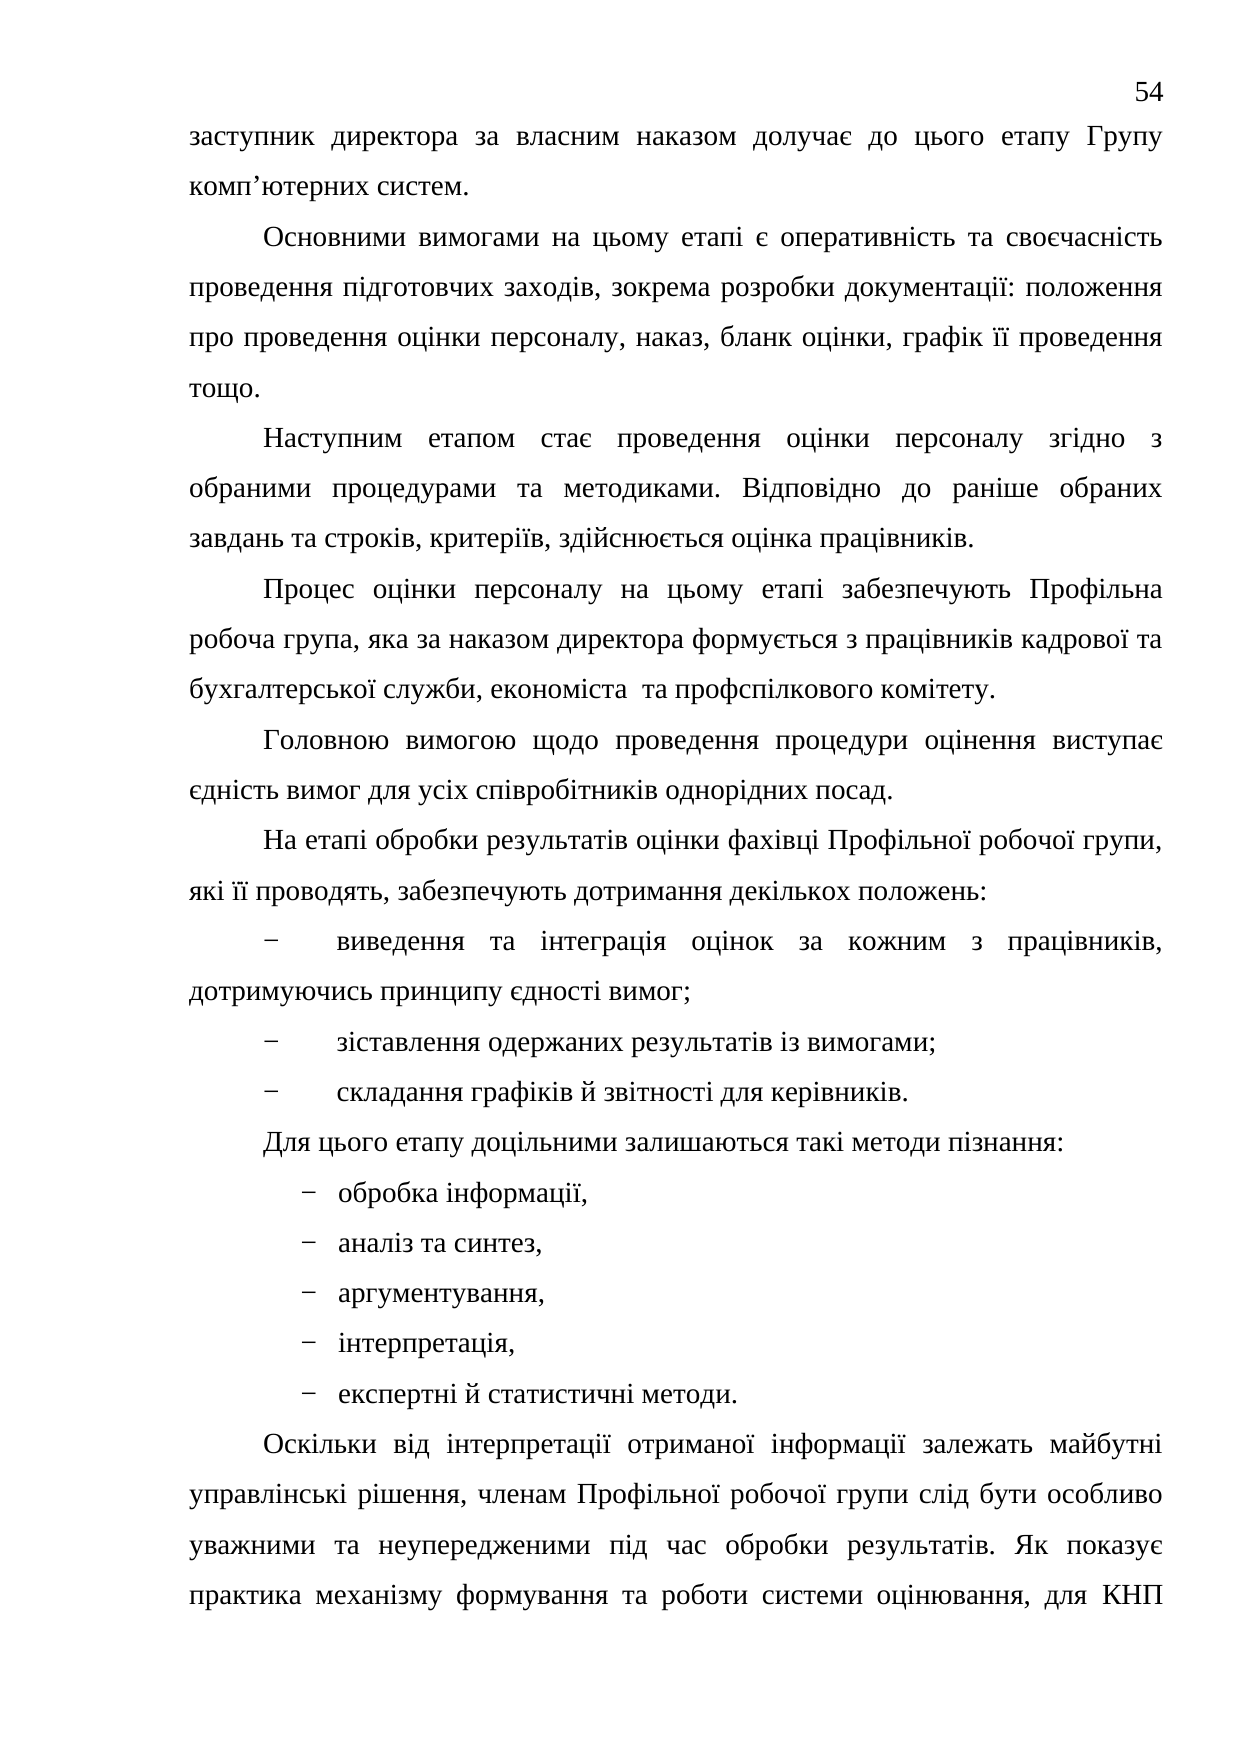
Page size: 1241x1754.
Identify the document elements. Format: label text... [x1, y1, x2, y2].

text На етапі обробки результатів оцінки фахівці Профільної робочої групи, які її проводять, забезпечують дотримання декількох положень: [189, 822, 1163, 906]
list виведення та інтеграція оцінок за кожним з працівників, дотримуючись принципу єдності вимог; [189, 923, 1163, 1007]
list аргументування, [300, 1275, 1163, 1309]
text Наступним етапом стає проведення оцінки персоналу згідно з обраними процедурами та методиками. Відповідно до раніше обраних завдань та строків, критеріїв, здійснюється оцінка працівників. [189, 420, 1163, 554]
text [189, 118, 1163, 202]
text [189, 1426, 1163, 1611]
text Процес оцінки персоналу на цьому етапі забезпечують Профільна робоча група, яка за наказом директора формується з працівників кадрової та бухгалтерської служби, економіста та профспілкового комітету. [189, 571, 1163, 705]
list експертні й статистичні методи. [300, 1376, 1163, 1409]
text Головною вимогою щодо проведення процедури оцінення виступає єдність вимог для усіх співробітників однорідних посад. [189, 722, 1163, 806]
text Для цього етапу доцільними залишаються такі методи пізнання: [189, 1124, 1163, 1158]
list зіставлення одержаних результатів із вимогами; [189, 1024, 1163, 1057]
list інтерпретація, [300, 1326, 1163, 1359]
list аналіз та синтез, [300, 1225, 1163, 1258]
list обробка інформації, [300, 1175, 1163, 1208]
text Основними вимогами на цьому етапі є оперативність та своєчасність проведення підготовчих заходів, зокрема розробки документації: положення про проведення оцінки персоналу, наказ, бланк оцінки, графік її проведення тощо. [189, 219, 1163, 403]
list складання графіків й звітності для керівників. [189, 1074, 1163, 1108]
